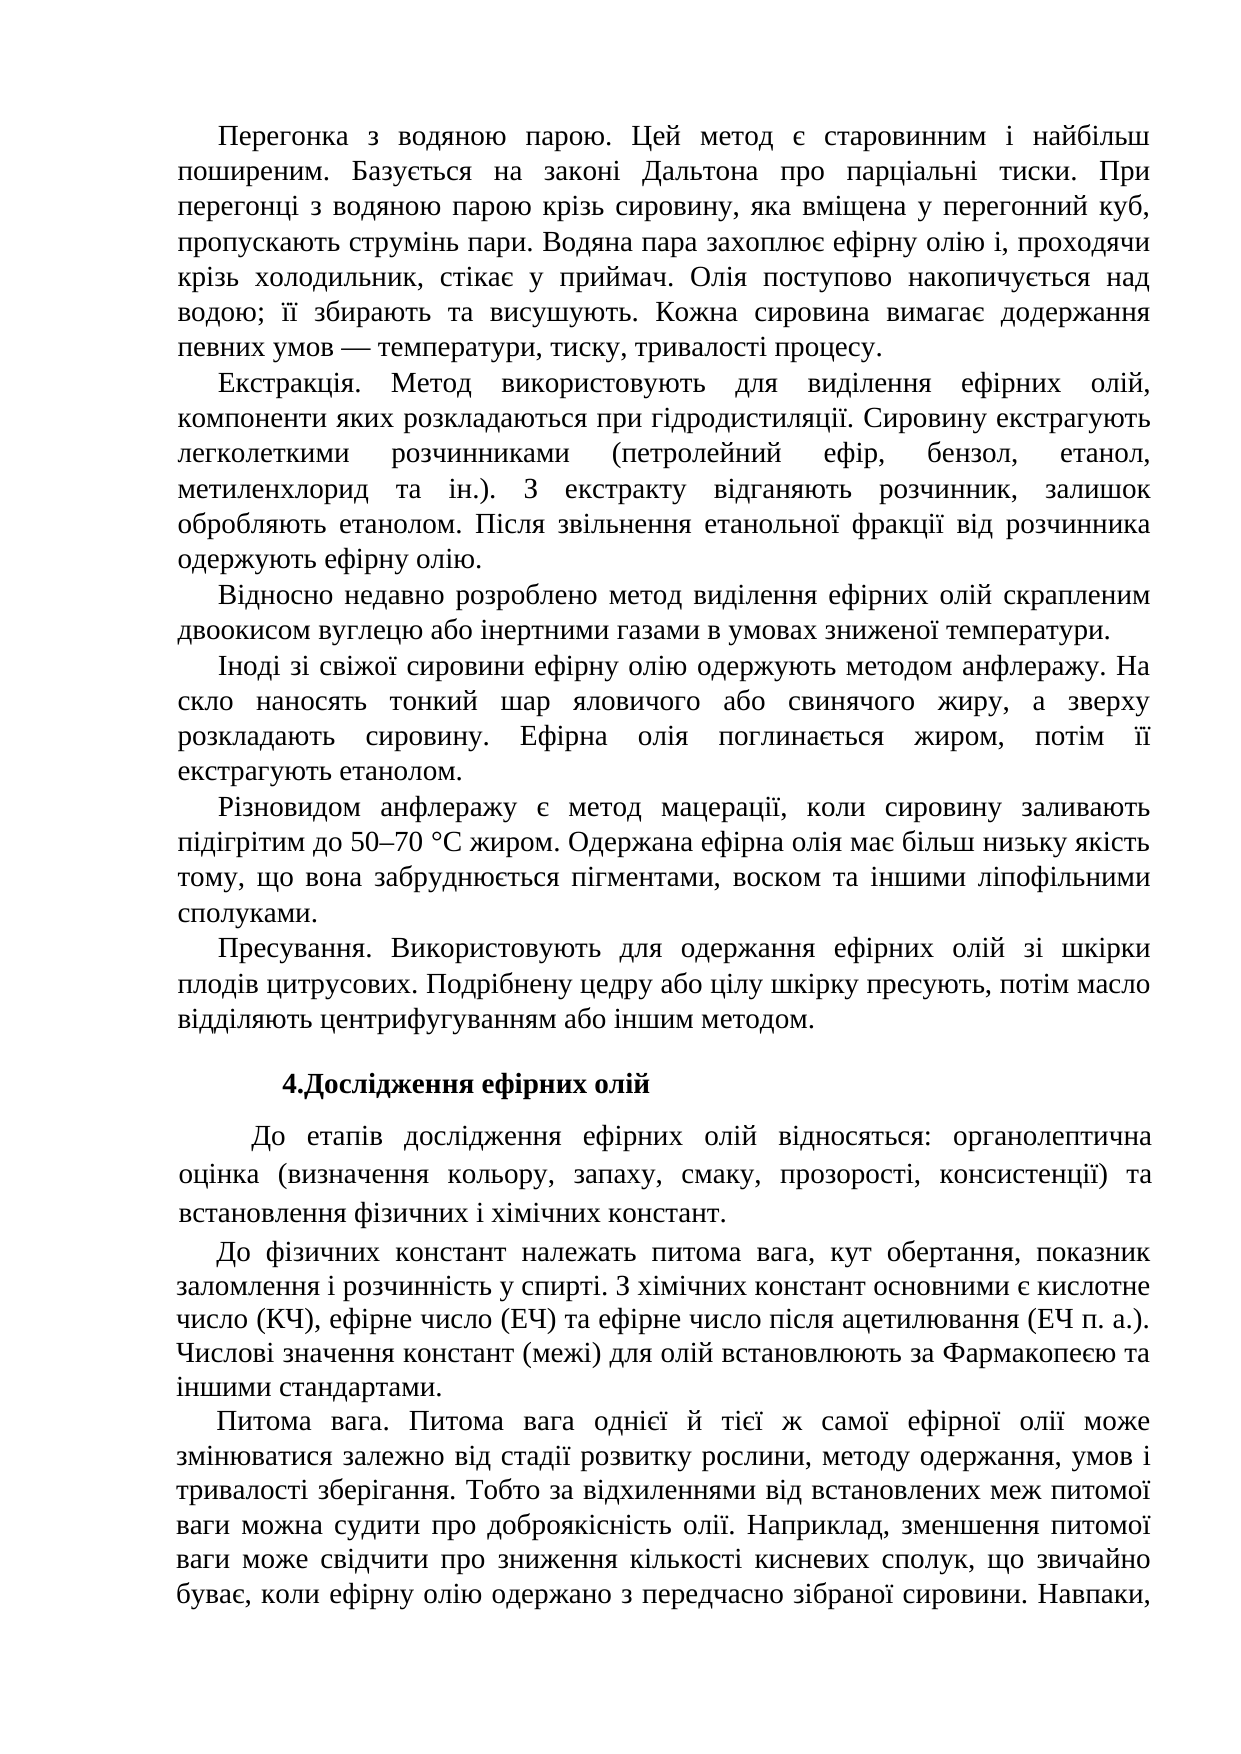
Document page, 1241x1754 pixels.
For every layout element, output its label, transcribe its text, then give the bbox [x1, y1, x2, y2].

text Відносно недавно розроблено метод виділення ефірних олій скрапленим двоокисом вуглецю або інертними газами в умовах зниженої температури. [177, 577, 1151, 646]
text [176, 1403, 1152, 1609]
text До етапів дослідження ефірних олій відносяться: органолептична оцінка (визначення кольору, запаху, смаку, прозорості, консистенції) та встановлення фізичних і хімічних констант. [178, 1118, 1153, 1228]
text Пресування. Використовують для одержання ефірних олій зі шкірки плодів цитрусових. Подрібнену цедру або цілу шкірку пресують, потім масло відділяють центрифугуванням або іншим методом. [177, 931, 1151, 1034]
text 4.Дослiдження ефiрних олiй [282, 1066, 1151, 1099]
text Екстракція. Метод використовують для виділення ефірних олій, компоненти яких розкладаються при гідродистиляції. Сировину екстрагують легколеткими розчинниками (петролейний ефір, бензол, етанол, метиленхлорид та ін.). З екстракту відганяють розчинник, залишок обробляють етанолом. Після звільнення етанольної фракції від розчинника одержують ефірну олію. [177, 365, 1151, 575]
text Різновидом анфлеражу є метод мацерації, коли сировину заливають підігрітим до 50–70 °С жиром. Одержана ефірна олія має більш низьку якість тому, що вона забруднюється пігментами, воском та іншими ліпофільними сполуками. [177, 789, 1151, 928]
text До фізичних констант належать питома вага, кут обертання, показник заломлення і розчинність у спирті. З хімічних констант основними є кислотне число (КЧ), ефірне число (ЕЧ) та ефірне число після ацетилювання (ЕЧ п. а.). Числові значення констант (межі) для олій встановлюють за Фармакопеєю та іншими стандартами. [176, 1234, 1151, 1403]
text Перегонка з водяною парою. Цей метод є старовинним і найбільш поширеним. Базується на законі Дальтона про парціальні тиски. При перегонці з водяною парою крізь сировину, яка вміщена у перегонний куб, пропускають струмінь пари. Водяна пара захоплює ефірну олію і, проходячи крізь холодильник, стікає у приймач. Олія поступово накопичується над водою; її збирають та висушують. Кожна сировина вимагає додержання певних умов — температури, тиску, тривалості процесу. [177, 118, 1151, 363]
text Іноді зі свіжої сировини ефірну олію одержують методом анфлеражу. На скло наносять тонкий шар яловичого або свинячого жиру, а зверху розкладають сировину. Ефірна олія поглинається жиром, потім її екстрагують етанолом. [177, 648, 1151, 787]
